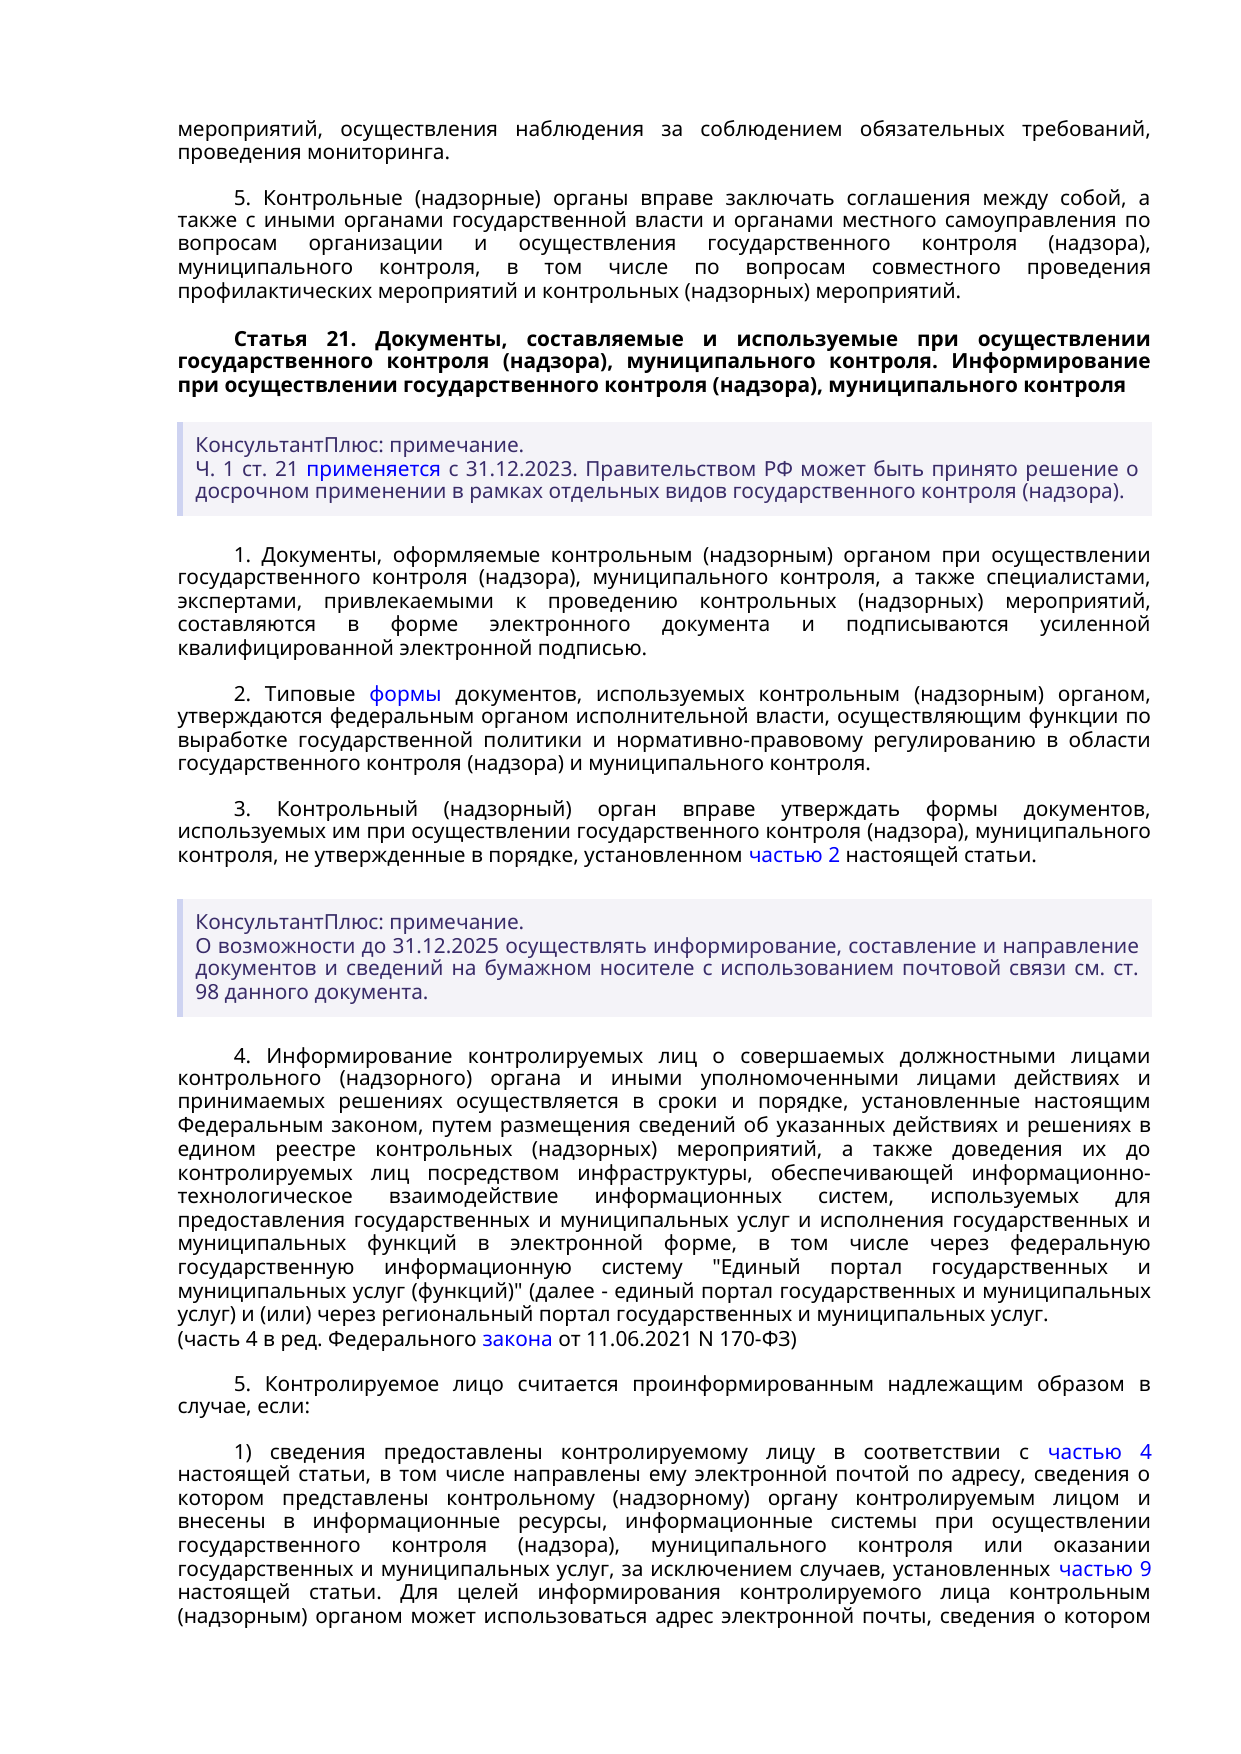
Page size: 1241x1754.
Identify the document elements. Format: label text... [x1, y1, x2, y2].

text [177, 118, 1152, 165]
text 4. Информирование контролируемых лиц о совершаемых должностными лицами контрольного (надзорного) органа и иными уполномоченными лицами действиях и принимаемых решениях осуществляется в сроки и порядке, установленные настоящим Федеральным законом, путем размещения сведений об указанных действиях и решениях в едином реестре контрольных (надзорных) мероприятий, а также доведения их до контролируемых лиц посредством инфраструктуры, обеспечивающей информационно-технологическое взаимодействие информационных систем, используемых для предоставления государственных и муниципальных услуг и исполнения государственных и муниципальных функций в электронной форме, в том числе через федеральную государственную информационную систему "Единый портал государственных и муниципальных услуг (функций)" (далее - единый портал государственных и муниципальных услуг) и (или) через региональный портал государственных и муниципальных услуг. [177, 1044, 1152, 1328]
text 5. Контрольные (надзорные) органы вправе заключать соглашения между собой, а также с иными органами государственной власти и органами местного самоуправления по вопросам организации и осуществления государственного контроля (надзора), муниципального контроля, в том числе по вопросам совместного проведения профилактических мероприятий и контрольных (надзорных) мероприятий. [177, 186, 1152, 304]
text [177, 1440, 1152, 1629]
text 2. Типовые формы документов, используемых контрольным (надзорным) органом, утверждаются федеральным органом исполнительной власти, осуществляющим функции по выработке государственной политики и нормативно-правовому регулированию в области государственного контроля (надзора) и муниципального контроля. [177, 682, 1152, 777]
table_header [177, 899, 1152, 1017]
text (часть 4 в ред. Федерального закона от 11.06.2021 N 170-ФЗ) [177, 1328, 1152, 1352]
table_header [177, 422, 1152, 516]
text Статья 21. Документы, составляемые и используемые при осуществлении государственного контроля (надзора), муниципального контроля. Информирование при осуществлении государственного контроля (надзора), муниципального контроля [177, 328, 1152, 398]
text 3. Контрольный (надзорный) орган вправе утверждать формы документов, используемых им при осуществлении государственного контроля (надзора), муниципального контроля, не утвержденные в порядке, установленном частью 2 настоящей статьи. [177, 798, 1152, 869]
text 5. Контролируемое лицо считается проинформированным надлежащим образом в случае, если: [177, 1372, 1152, 1419]
text 1. Документы, оформляемые контрольным (надзорным) органом при осуществлении государственного контроля (надзора), муниципального контроля, а также специалистами, экспертами, привлекаемыми к проведению контрольных (надзорных) мероприятий, составляются в форме электронного документа и подписываются усиленной квалифицированной электронной подписью. [177, 543, 1152, 662]
